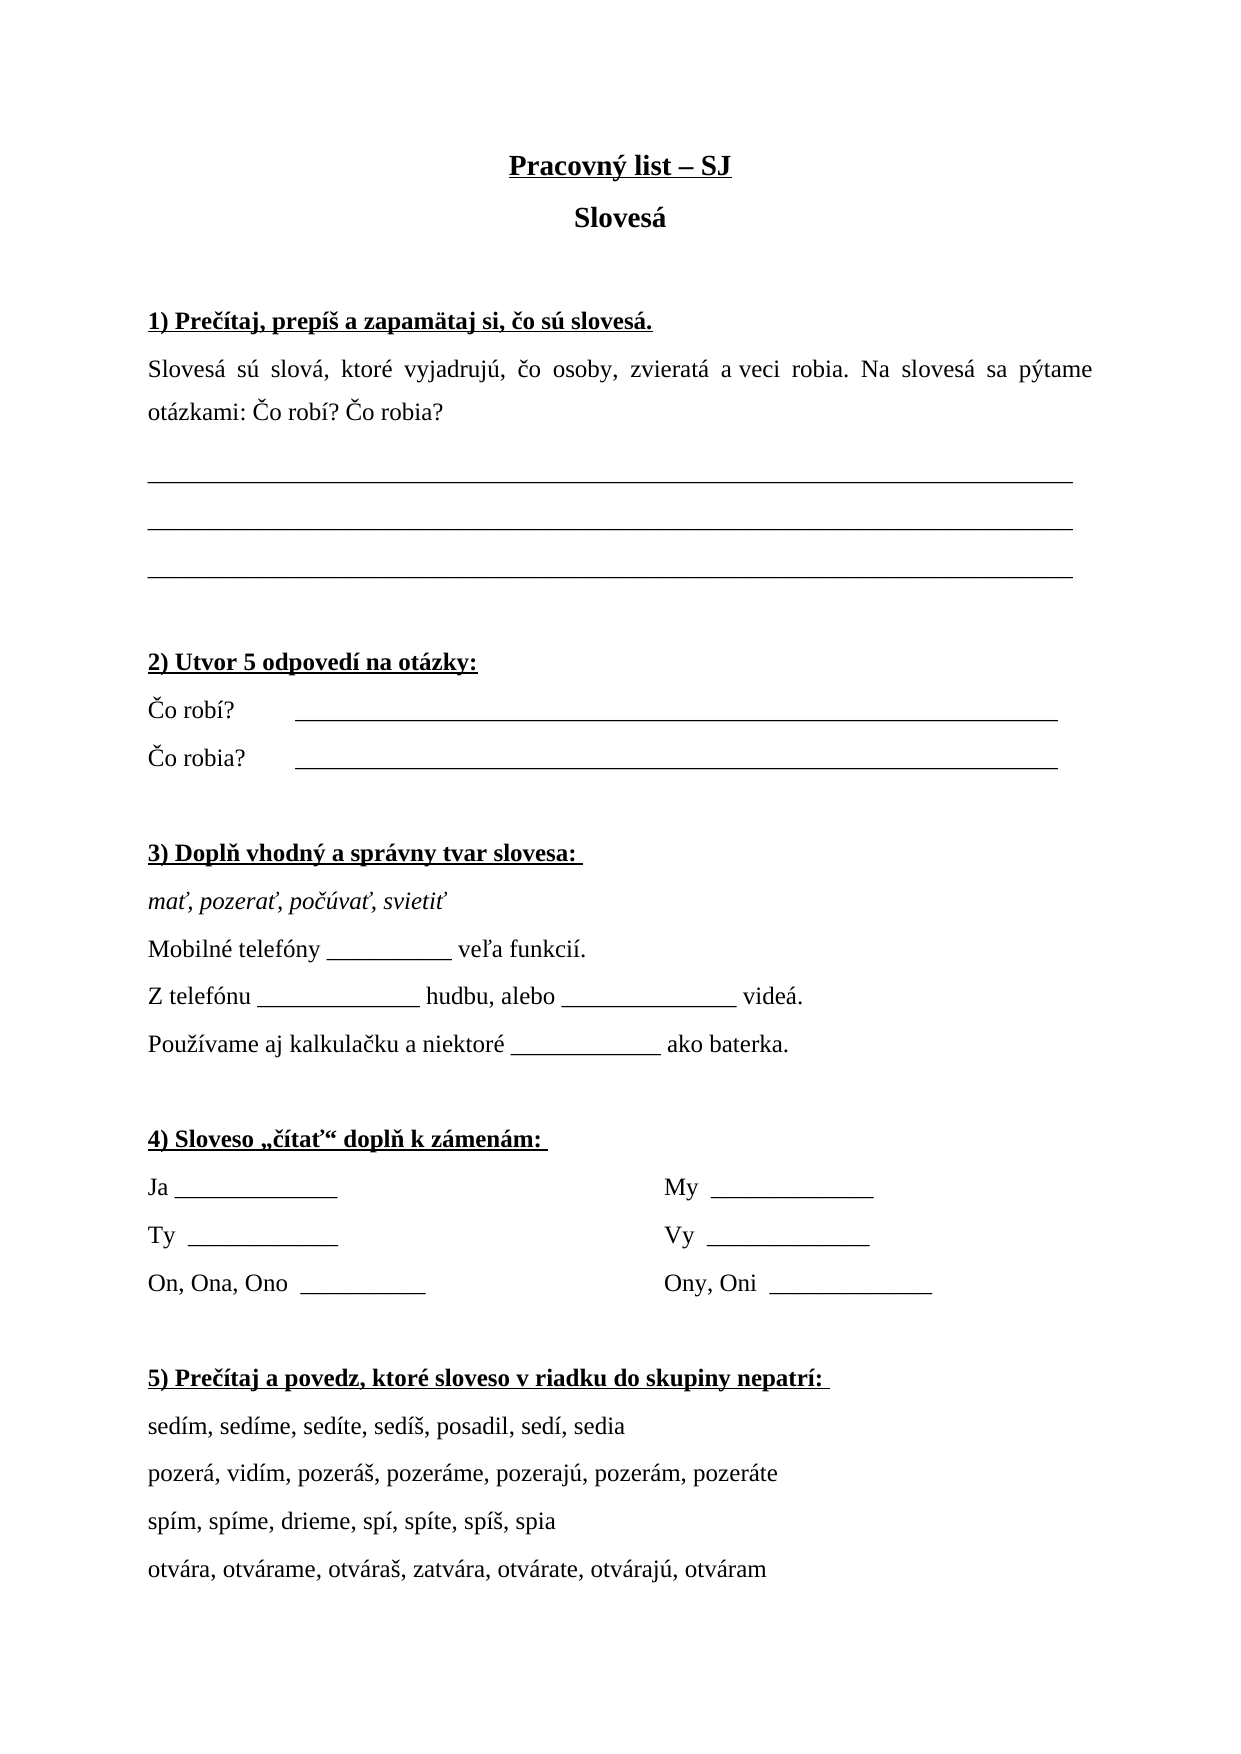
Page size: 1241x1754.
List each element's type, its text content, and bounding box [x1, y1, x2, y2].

text Ty ____________ Vy _____________ [148, 1220, 1093, 1249]
text On, Ona, Ono __________ Ony, Oni _____________ [148, 1268, 1093, 1296]
text 5) Prečítaj a povedz, ktoré sloveso v riadku do skupiny nepatrí: [148, 1363, 1093, 1392]
text Slovesá sú slová, ktoré vyjadrujú, čo osoby, zvieratá a veci robia. Na slovesá sa pýtame otázkami: Čo robí? Čo robia? [148, 354, 1093, 426]
text __________________________________________________________________________ [148, 457, 1093, 485]
text 2) Utvor 5 odpovedí na otázky: [148, 647, 1093, 676]
text Ja _____________ My _____________ [148, 1172, 1093, 1201]
text __________________________________________________________________________ [148, 552, 1093, 581]
text Používame aj kalkulačku a niektoré ____________ ako baterka. [148, 1029, 1093, 1058]
text Čo robia? _____________________________________________________________ [148, 743, 1093, 772]
text 1) Prečítaj, prepíš a zapamätaj si, čo sú slovesá. [148, 306, 1093, 335]
text pozerá, vidím, pozeráš, pozeráme, pozerajú, pozerám, pozeráte [148, 1458, 1093, 1487]
text otvára, otvárame, otváraš, zatvára, otvárate, otvárajú, otváram [148, 1554, 1093, 1583]
text Čo robí? _____________________________________________________________ [148, 695, 1093, 724]
text spím, spíme, drieme, spí, spíte, spíš, spia [148, 1506, 1093, 1535]
text Mobilné telefóny __________ veľa funkcií. [148, 934, 1093, 962]
text mať, pozerať, počúvať, svietiť [148, 886, 1093, 915]
text 3) Doplň vhodný a správny tvar slovesa: [148, 838, 1093, 867]
text Slovesá [148, 200, 1093, 234]
text Z telefónu _____________ hudbu, alebo ______________ videá. [148, 981, 1093, 1010]
text sedím, sedíme, sedíte, sedíš, posadil, sedí, sedia [148, 1411, 1093, 1439]
text 4) Sloveso „čítať“ doplň k zámenám: [148, 1124, 1093, 1153]
text Pracovný list – SJ [148, 148, 1093, 181]
text __________________________________________________________________________ [148, 504, 1093, 533]
